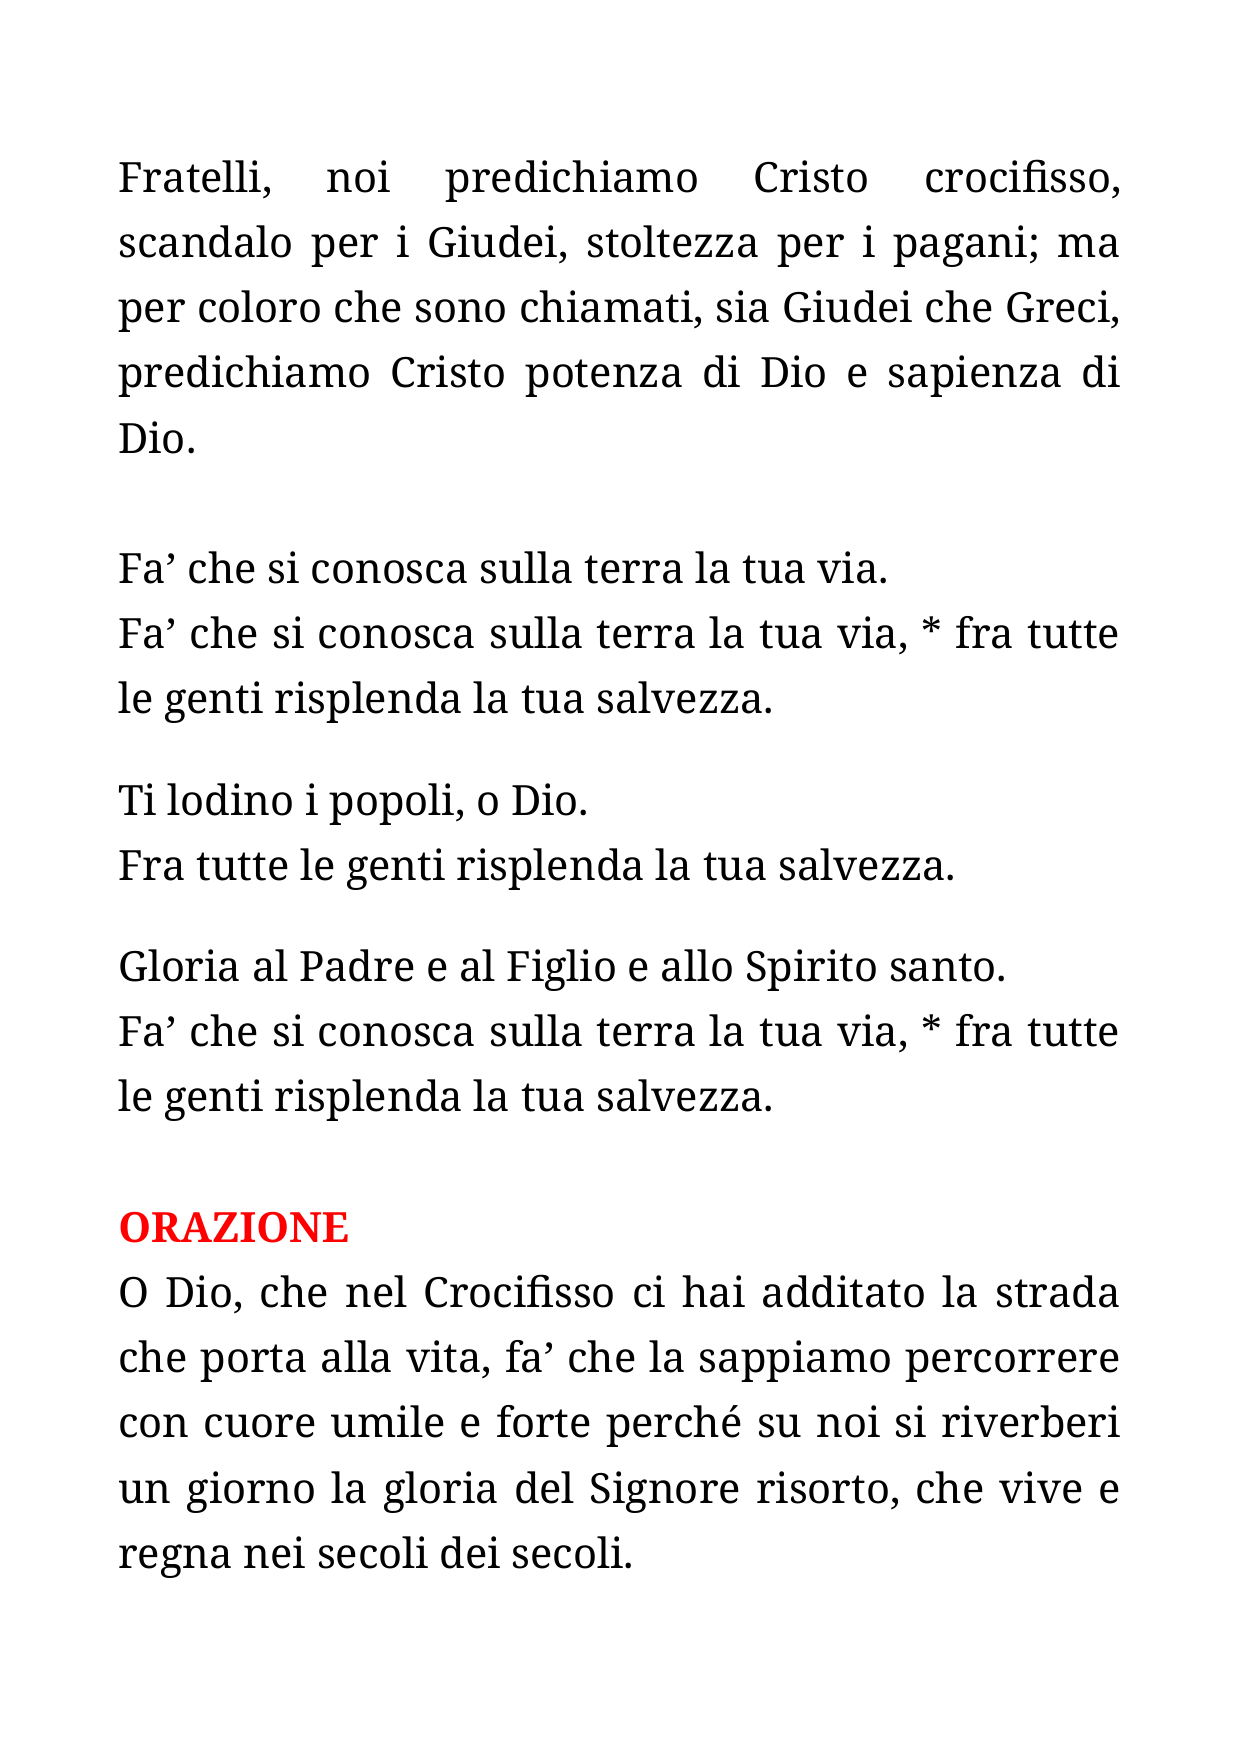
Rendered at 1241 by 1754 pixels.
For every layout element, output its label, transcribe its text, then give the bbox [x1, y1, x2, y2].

text Fra tutte le genti risplenda la tua salvezza. [118, 836, 1122, 892]
text Fa’ che si conosca sulla terra la tua via. [118, 539, 1122, 596]
text Fratelli, noi predichiamo Cristo crocifisso, scandalo per i Giudei, stoltezza per i pagani; ma per coloro che sono chiamati, sia Giudei che Greci, predichiamo Cristo potenza di Dio e sapienza di Dio. [118, 148, 1122, 465]
text Gloria al Padre e al Figlio e allo Spirito santo. [118, 937, 1122, 993]
text Ti lodino i popoli, o Dio. [118, 770, 1122, 827]
text ORAZIONE [118, 1198, 1122, 1254]
text Fa’ che si conosca sulla terra la tua via, * fra tutte le genti risplenda la tua salvezza. [118, 1002, 1122, 1124]
text Fa’ che si conosca sulla terra la tua via, * fra tutte le genti risplenda la tua salvezza. [118, 604, 1122, 726]
text O Dio, che nel Crocifisso ci hai additato la strada che porta alla vita, fa’ che la sappiamo percorrere con cuore umile e forte perché su noi si riverberi un giorno la gloria del Signore risorto, che vive e regna nei secoli dei secoli. [118, 1263, 1122, 1580]
